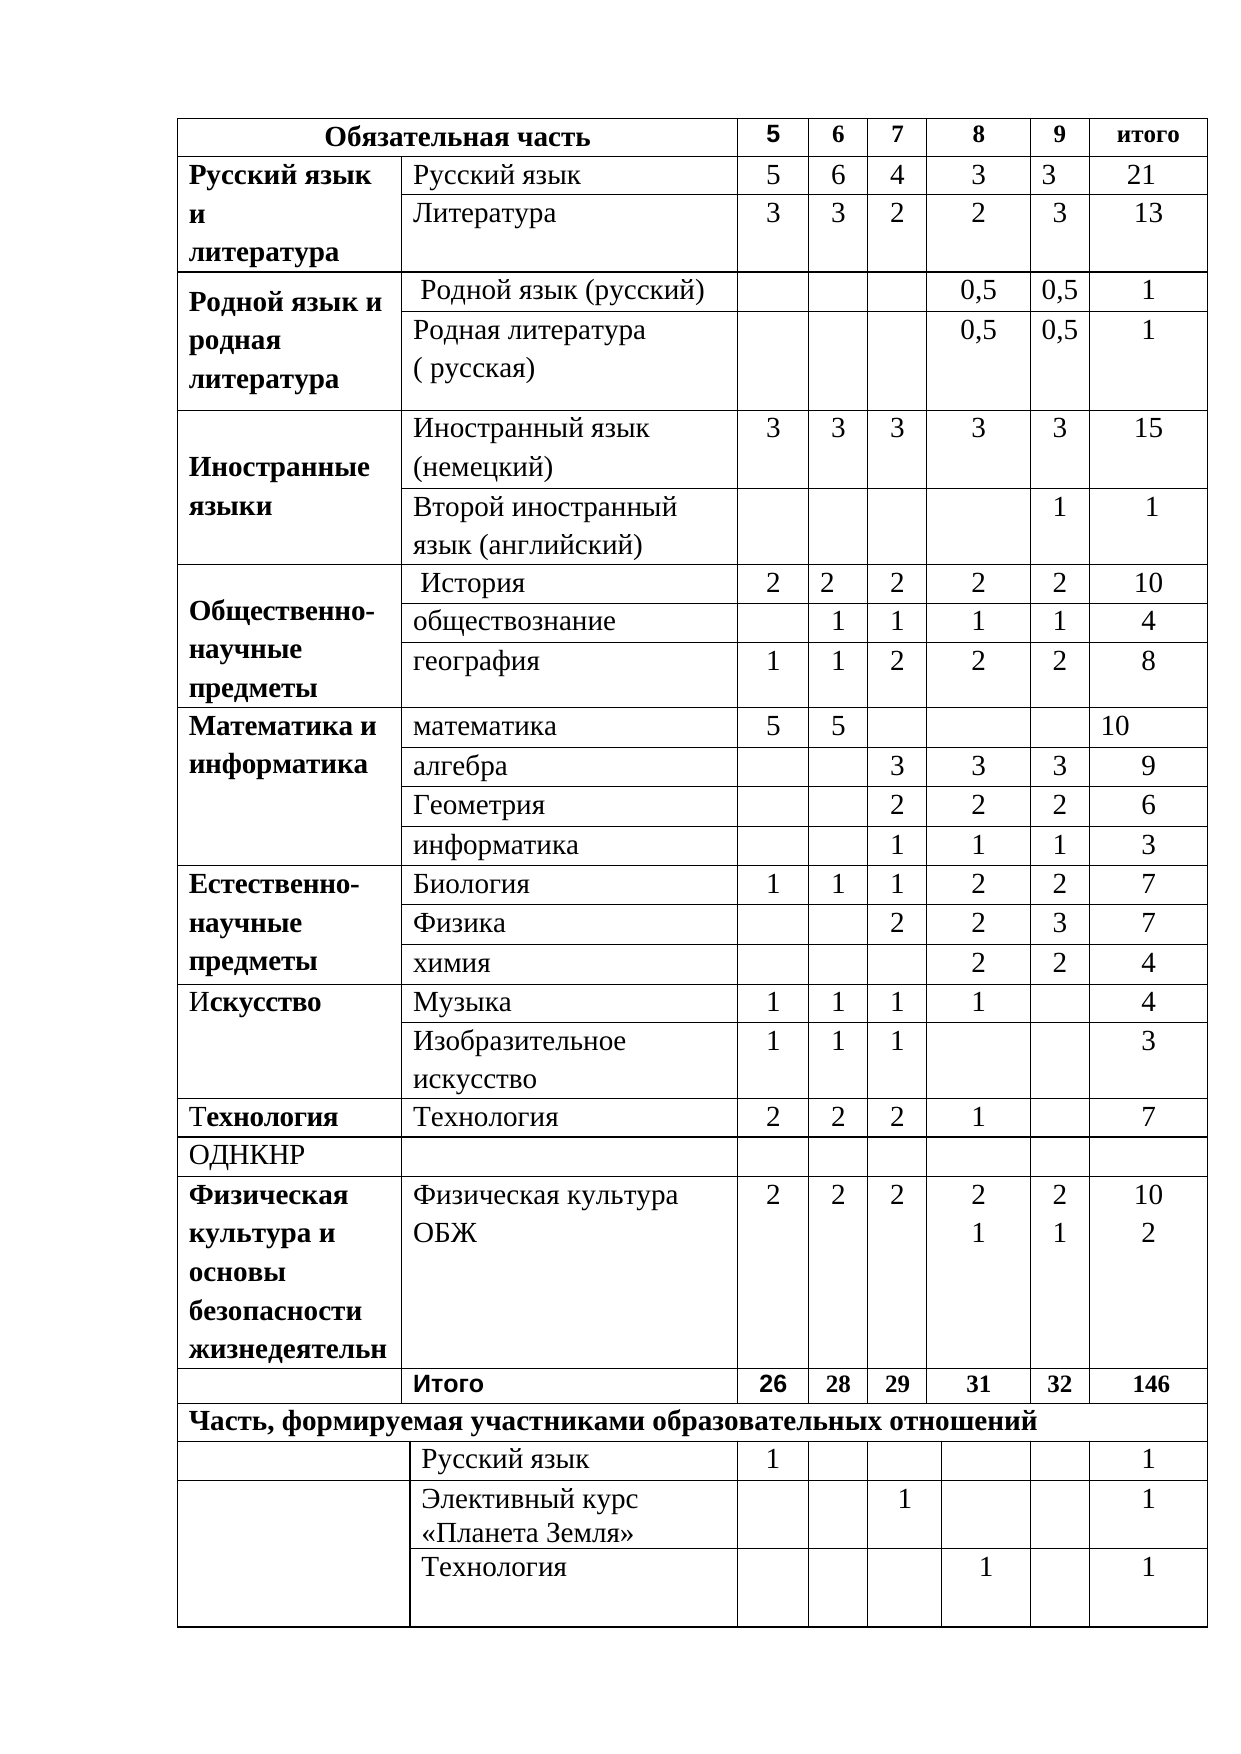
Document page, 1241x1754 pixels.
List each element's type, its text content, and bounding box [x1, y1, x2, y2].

table_cell 0,5 [1031, 273, 1089, 311]
table_cell 1 [1090, 273, 1207, 311]
table_cell 1 [1090, 489, 1207, 564]
table_cell 1 [868, 1481, 941, 1548]
table_cell Элективный курс «Планета Земля» [411, 1481, 737, 1548]
table_cell 2 [927, 565, 1030, 602]
table_cell [178, 1442, 409, 1480]
table_cell 1 [868, 1023, 926, 1098]
table_cell 1 [1031, 489, 1089, 564]
table_cell 1 [1090, 1442, 1207, 1480]
table_cell Иностранные языки [178, 411, 401, 564]
table_cell 2 [927, 195, 1030, 271]
table_cell [738, 1481, 808, 1548]
table_cell 1 [927, 1099, 1030, 1136]
table_cell 13 [1090, 195, 1207, 271]
table_cell Русский язык [402, 157, 737, 194]
table_cell 1 [809, 1023, 867, 1098]
table_cell 2 [927, 905, 1030, 944]
table_cell [178, 1481, 409, 1626]
table_cell [1031, 1442, 1089, 1480]
table_cell 1 [927, 985, 1030, 1022]
table_cell Музыка [402, 985, 737, 1022]
table_cell [738, 1138, 808, 1176]
table_cell 2 [868, 643, 926, 707]
table_cell 5 [738, 157, 808, 194]
table_cell Литература [402, 195, 737, 271]
table_cell Обязательная часть [178, 119, 737, 156]
table_cell [738, 945, 808, 983]
table_cell 2 [1031, 643, 1089, 707]
table_cell 2 [1031, 866, 1089, 904]
table_cell 3 [809, 195, 867, 271]
table_cell [868, 708, 926, 747]
table_cell 10 2 [1090, 1177, 1207, 1368]
table_cell 26 [738, 1369, 808, 1402]
table_cell 5 [738, 708, 808, 747]
table_cell 15 [1090, 411, 1207, 488]
table_cell [868, 945, 926, 983]
table_cell 5 [809, 708, 867, 747]
table_cell 2 [868, 1177, 926, 1368]
table_cell Естественно-научные предметы [178, 866, 401, 983]
table_cell 31 [927, 1369, 1030, 1402]
table_cell 2 [1031, 945, 1089, 983]
table_cell 3 [927, 411, 1030, 488]
table_cell Итого [402, 1369, 737, 1402]
table_cell [1031, 1138, 1089, 1176]
table_cell [809, 489, 867, 564]
table_cell 3 [1031, 157, 1089, 194]
table_cell 2 [738, 565, 808, 602]
table_cell Технология [402, 1099, 737, 1136]
table_cell Технология [178, 1099, 401, 1136]
table_cell 1 [1090, 312, 1207, 409]
table_cell 3 [868, 748, 926, 786]
table_cell 2 [927, 787, 1030, 826]
table_cell 7 [1090, 905, 1207, 944]
table_cell [738, 1549, 808, 1626]
table_cell 1 [809, 643, 867, 707]
table_cell [809, 945, 867, 983]
table_cell 1 [738, 643, 808, 707]
table_cell 2 [868, 787, 926, 826]
table_cell Технология [411, 1549, 737, 1626]
table_cell 2 [868, 565, 926, 602]
table_cell математика [402, 708, 737, 747]
table_cell 6 [809, 157, 867, 194]
table_cell информатика [402, 827, 737, 865]
table_cell 3 [927, 157, 1030, 194]
table_cell [868, 1442, 941, 1480]
table_cell [738, 604, 808, 642]
table_cell 4 [1090, 945, 1207, 983]
table_cell [868, 312, 926, 409]
table_cell [1031, 1481, 1089, 1548]
table_cell [868, 489, 926, 564]
table_cell [927, 708, 1030, 747]
table_cell 1 [738, 1023, 808, 1098]
table_cell 6 [1090, 787, 1207, 826]
table_cell Общественно-научные предметы [178, 565, 401, 707]
table_cell [1090, 1138, 1207, 1176]
table_cell 1 [942, 1549, 1030, 1626]
table_cell Математика и информатика [178, 708, 401, 865]
table_cell 3 [927, 748, 1030, 786]
table_cell [738, 748, 808, 786]
table_cell 3 [1031, 195, 1089, 271]
table_cell 1 [1090, 1549, 1207, 1626]
table_cell [809, 1549, 867, 1626]
table_cell 2 [868, 905, 926, 944]
table_cell 1 [738, 866, 808, 904]
table_cell [738, 905, 808, 944]
table_cell 2 [927, 945, 1030, 983]
table_cell Геометрия [402, 787, 737, 826]
table_cell 5 [738, 119, 808, 156]
table_cell Русский язык и литература [178, 157, 401, 271]
table_cell алгебра [402, 748, 737, 786]
table_cell [927, 1138, 1030, 1176]
table_cell 2 [809, 1099, 867, 1136]
table_cell география [402, 643, 737, 707]
table_cell 1 [868, 827, 926, 865]
table_cell 2 1 [1031, 1177, 1089, 1368]
table_cell [1031, 1549, 1089, 1626]
table_cell Второй иностранный язык (английский) [402, 489, 737, 564]
table_cell 0,5 [927, 273, 1030, 311]
table_cell обществознание [402, 604, 737, 642]
table_cell Русский язык [411, 1442, 737, 1480]
table_cell [1031, 985, 1089, 1022]
table_cell 1 [868, 985, 926, 1022]
table_cell [1031, 1023, 1089, 1098]
table_cell 3 [1090, 1023, 1207, 1098]
table_cell 1 [927, 604, 1030, 642]
table_cell Физика [402, 905, 737, 944]
table_cell 2 [809, 565, 867, 602]
table_cell 4 [868, 157, 926, 194]
table_cell Изобразительное искусство [402, 1023, 737, 1098]
table_cell 9 [1031, 119, 1089, 156]
table_cell 7 [868, 119, 926, 156]
table_cell 3 [1031, 748, 1089, 786]
table_cell [1031, 708, 1089, 747]
table_cell 6 [809, 119, 867, 156]
table_cell [868, 1549, 941, 1626]
table_cell 2 [927, 643, 1030, 707]
table_cell 1 [809, 866, 867, 904]
table_cell 2 1 [927, 1177, 1030, 1368]
table_cell 9 [1090, 748, 1207, 786]
table_cell [402, 1138, 737, 1176]
table_cell [809, 1481, 867, 1548]
table_cell 3 [738, 195, 808, 271]
table_cell Биология [402, 866, 737, 904]
table_cell 1 [1031, 827, 1089, 865]
table_cell [809, 312, 867, 409]
table_cell [868, 273, 926, 311]
table_cell 4 [1090, 604, 1207, 642]
table_cell [809, 905, 867, 944]
table_cell 2 [927, 866, 1030, 904]
table_cell Физическая культура и основы безопасности жизнедеятельн [178, 1177, 401, 1368]
table_cell 3 [738, 411, 808, 488]
table_cell [738, 787, 808, 826]
table_cell 2 [1031, 787, 1089, 826]
table_cell 2 [738, 1099, 808, 1136]
table_cell 8 [1090, 643, 1207, 707]
table_cell 1 [809, 604, 867, 642]
table_cell ОДНКНР [178, 1138, 401, 1176]
table_cell 1 [1090, 1481, 1207, 1548]
table_cell 1 [927, 827, 1030, 865]
table_cell 3 [1031, 411, 1089, 488]
table_cell [809, 787, 867, 826]
table_cell 1 [868, 604, 926, 642]
table_cell 10 [1090, 565, 1207, 602]
table_cell [809, 827, 867, 865]
table_cell 0,5 [927, 312, 1030, 409]
table_cell Родной язык (русский) [402, 273, 737, 311]
table_cell [942, 1442, 1030, 1480]
table_cell Часть, формируемая участниками образовательных отношений [178, 1404, 1207, 1441]
table_cell 4 [1090, 985, 1207, 1022]
table_cell 1 [809, 985, 867, 1022]
table_cell 7 [1090, 1099, 1207, 1136]
table_cell 1 [1031, 604, 1089, 642]
table_cell 3 [809, 411, 867, 488]
table_cell 8 [927, 119, 1030, 156]
table_cell [868, 1138, 926, 1176]
table_cell 32 [1031, 1369, 1089, 1402]
table_cell [809, 1442, 867, 1480]
table_cell [809, 273, 867, 311]
table_cell 28 [809, 1369, 867, 1402]
table_cell Родной язык и родная литература [178, 273, 401, 409]
table_cell 1 [738, 985, 808, 1022]
table_cell 2 [868, 195, 926, 271]
table_cell Физическая культура ОБЖ [402, 1177, 737, 1368]
table_cell Иностранный язык (немецкий) [402, 411, 737, 488]
table_cell 2 [809, 1177, 867, 1368]
table_cell 3 [868, 411, 926, 488]
table_cell [738, 827, 808, 865]
table_cell 1 [738, 1442, 808, 1480]
table_cell Искусство [178, 985, 401, 1098]
table_cell 3 [1031, 905, 1089, 944]
table_cell 2 [738, 1177, 808, 1368]
table_cell [927, 1023, 1030, 1098]
table_cell 7 [1090, 866, 1207, 904]
table_cell [809, 748, 867, 786]
table_cell 10 [1090, 708, 1207, 747]
table_cell Родная литература ( русская) [402, 312, 737, 409]
table_cell 1 [868, 866, 926, 904]
table_cell итого [1090, 119, 1207, 156]
table_cell [1031, 1099, 1089, 1136]
table_cell 146 [1090, 1369, 1207, 1402]
table_cell [738, 312, 808, 409]
table_cell [927, 489, 1030, 564]
table_cell 3 [1090, 827, 1207, 865]
table_cell 2 [1031, 565, 1089, 602]
table_cell [809, 1138, 867, 1176]
table_cell [942, 1481, 1030, 1548]
table_cell 21 [1090, 157, 1207, 194]
table_cell [178, 1369, 401, 1402]
table_cell 2 [868, 1099, 926, 1136]
table_cell [738, 489, 808, 564]
table_cell 29 [868, 1369, 926, 1402]
table_cell 0,5 [1031, 312, 1089, 409]
table_cell [738, 273, 808, 311]
table_cell История [402, 565, 737, 602]
table_cell химия [402, 945, 737, 983]
